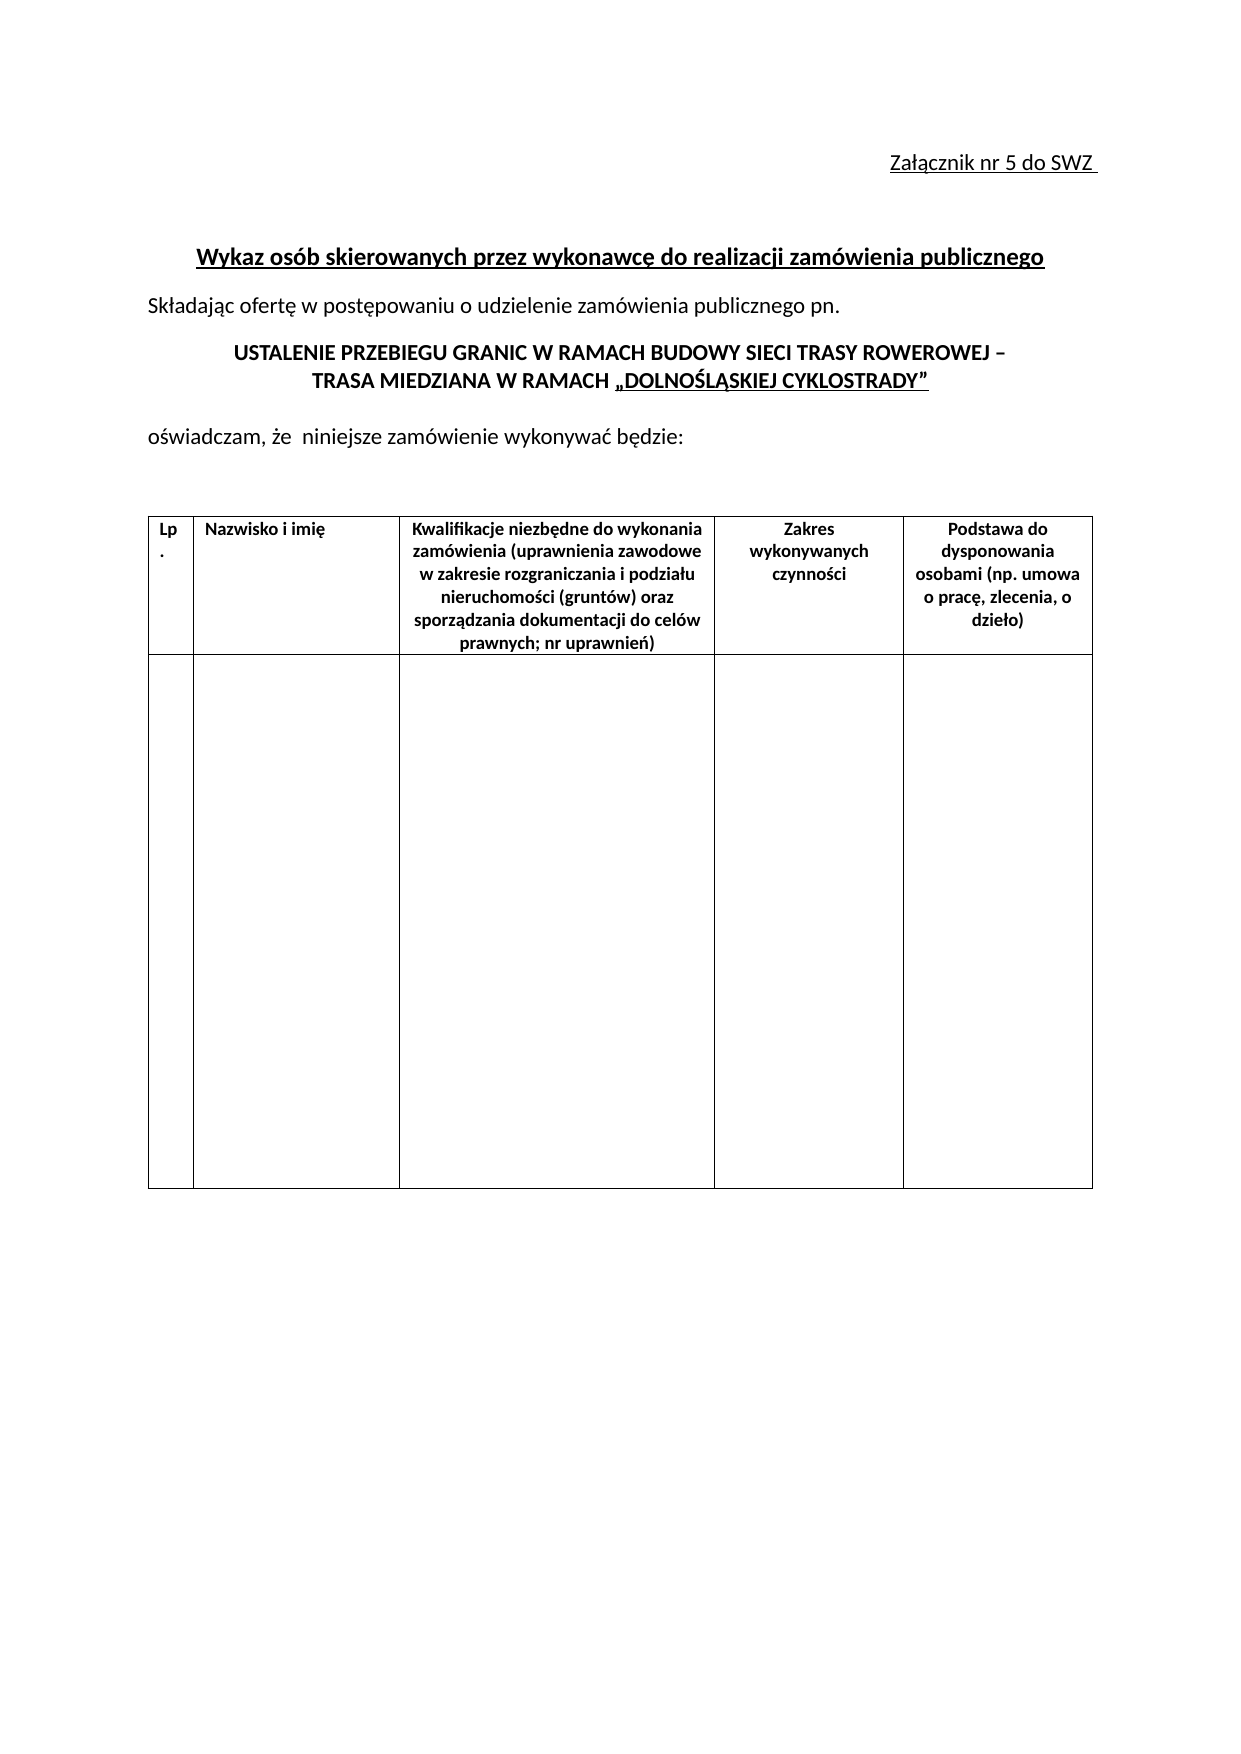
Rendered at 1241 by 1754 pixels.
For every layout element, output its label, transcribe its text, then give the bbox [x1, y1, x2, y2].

table_header Zakres wykonywanych czynności [715, 517, 903, 654]
text Wykaz osób skierowanych przez wykonawcę do realizacji zamówienia publicznego [148, 241, 1093, 272]
table_cell [149, 655, 193, 1188]
table_cell [194, 655, 399, 1188]
text Załącznik nr 5 do SWZ [148, 148, 1093, 176]
text TRASA MIEDZIANA W RAMACH „DOLNOŚLĄSKIEJ CYKLOSTRADY” [148, 366, 1093, 394]
text oświadczam, że niniejsze zamówienie wykonywać będzie: [148, 422, 1093, 450]
table_header Podstawa do dysponowania osobami (np. umowa o pracę, zlecenia, o dzieło) [904, 517, 1092, 654]
table_cell [904, 655, 1092, 1188]
table_header Kwalifikacje niezbędne do wykonania zamówienia (uprawnienia zawodowe w zakresie rozgraniczania i podziału nieruchomości (gruntów) oraz sporządzania dokumentacji do celów prawnych; nr uprawnień) [400, 517, 714, 654]
table_header Lp. [149, 517, 193, 654]
table_cell [715, 655, 903, 1188]
text USTALENIE PRZEBIEGU GRANIC W RAMACH BUDOWY SIECI TRASY ROWEROWEJ – [148, 338, 1093, 366]
text Składając ofertę w postępowaniu o udzielenie zamówienia publicznego pn. [148, 291, 1093, 319]
table_cell [400, 655, 714, 1188]
table_header Nazwisko i imię [194, 517, 399, 654]
